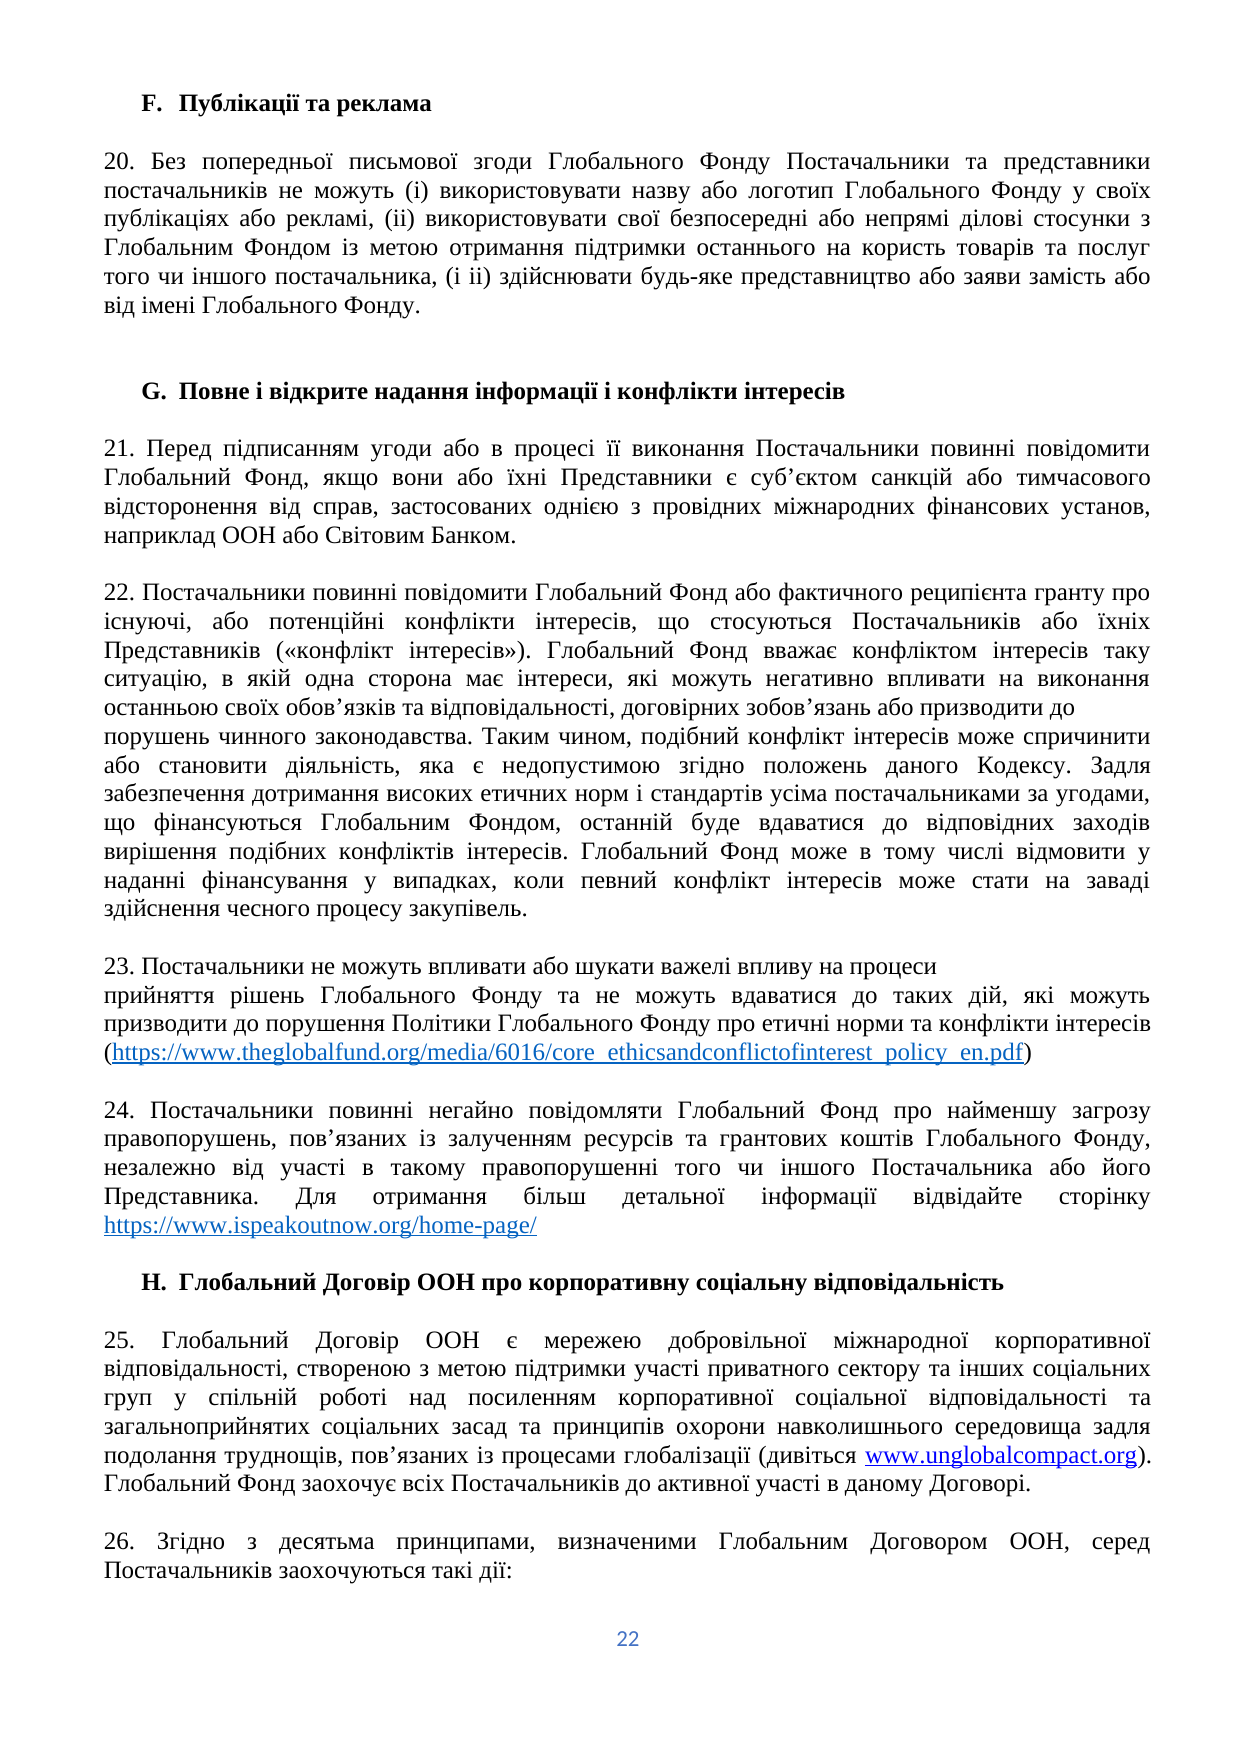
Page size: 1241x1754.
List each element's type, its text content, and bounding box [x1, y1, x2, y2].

list Глобальний Договір ООН про корпоративну соціальну відповідальність [141, 1267, 1152, 1296]
text 21. Перед підписанням угоди або в процесі її виконання Постачальники повинні повідомити Глобальний Фонд, якщо вони або їхні Представники є суб’єктом санкцій або тимчасового відсторонення від справ, застосованих однією з провідних міжнародних фінансових установ, наприклад ООН або Світовим Банком. [103, 433, 1152, 548]
text 24. Постачальники повинні негайно повідомляти Глобальний Фонд про найменшу загрозу правопорушень, пов’язаних із залученням ресурсів та грантових коштів Глобального Фонду, незалежно від участі в такому правопорушенні того чи іншого Постачальника або його Представника. Для отримання більш детальної інформації відвідайте сторінку https://www.ispeakoutnow.org/home-page/ [103, 1095, 1152, 1238]
text 25. Глобальний Договір ООН є мережею добровільної міжнародної корпоративної відповідальності, створеною з метою підтримки участі приватного сектору та інших соціальних груп у спільній роботі над посиленням корпоративної соціальної відповідальності та загальноприйнятих соціальних засад та принципів охорони навколишнього середовища задля подолання труднощів, пов’язаних із процесами глобалізації (дивіться www.unglobalcompact.org). Глобальний Фонд заохочує всіх Постачальників до активної участі в даному Договорі. [103, 1325, 1152, 1497]
text порушень чинного законодавства. Таким чином, подібний конфлікт інтересів може спричинити або становити діяльність, яка є недопустимою згідно положень даного Кодексу. Задля забезпечення дотримання високих етичних норм і стандартів усіма постачальниками за угодами, що фінансуються Глобальним Фондом, останній буде вдаватися до відповідних заходів вирішення подібних конфліктів інтересів. Глобальний Фонд може в тому числі відмовити у наданні фінансування у випадках, коли певний конфлікт інтересів може стати на заваді здійснення чесного процесу закупівель. [103, 721, 1152, 922]
list Публікації та реклама [141, 88, 1152, 117]
text прийняття рішень Глобального Фонду та не можуть вдаватися до таких дій, які можуть призводити до порушення Політики Глобального Фонду про етичні норми та конфлікти інтересів (https://www.theglobalfund.org/media/6016/core_ethicsandconflictofinterest_policy_en.pdf) [103, 980, 1152, 1066]
text 23. Постачальники не можуть впливати або шукати важелі впливу на процеси [103, 951, 1152, 980]
list Повне і відкрите надання інформації і конфлікти інтересів [141, 376, 1152, 405]
text 20. Без попередньої письмової згоди Глобального Фонду Постачальники та представники постачальників не можуть (i) використовувати назву або логотип Глобального Фонду у своїх публікаціях або рекламі, (ii) використовувати свої безпосередні або непрямі ділові стосунки з Глобальним Фондом із метою отримання підтримки останнього на користь товарів та послуг того чи іншого постачальника, (i ii) здійснювати будь-яке представництво або заяви замість або від імені Глобального Фонду. [103, 146, 1152, 318]
text 26. Згідно з десятьма принципами, визначеними Глобальним Договором ООН, серед Постачальників заохочуються такі дії: [103, 1526, 1152, 1583]
text 22. Постачальники повинні повідомити Глобальний Фонд або фактичного реципієнта гранту про існуючі, або потенційні конфлікти інтересів, що стосуються Постачальників або їхніх Представників («конфлікт інтересів»). Глобальний Фонд вважає конфліктом інтересів таку ситуацію, в якій одна сторона має інтереси, які можуть негативно впливати на виконання останньою своїх обов’язків та відповідальності, договірних зобов’язань або призводити до [103, 577, 1152, 721]
